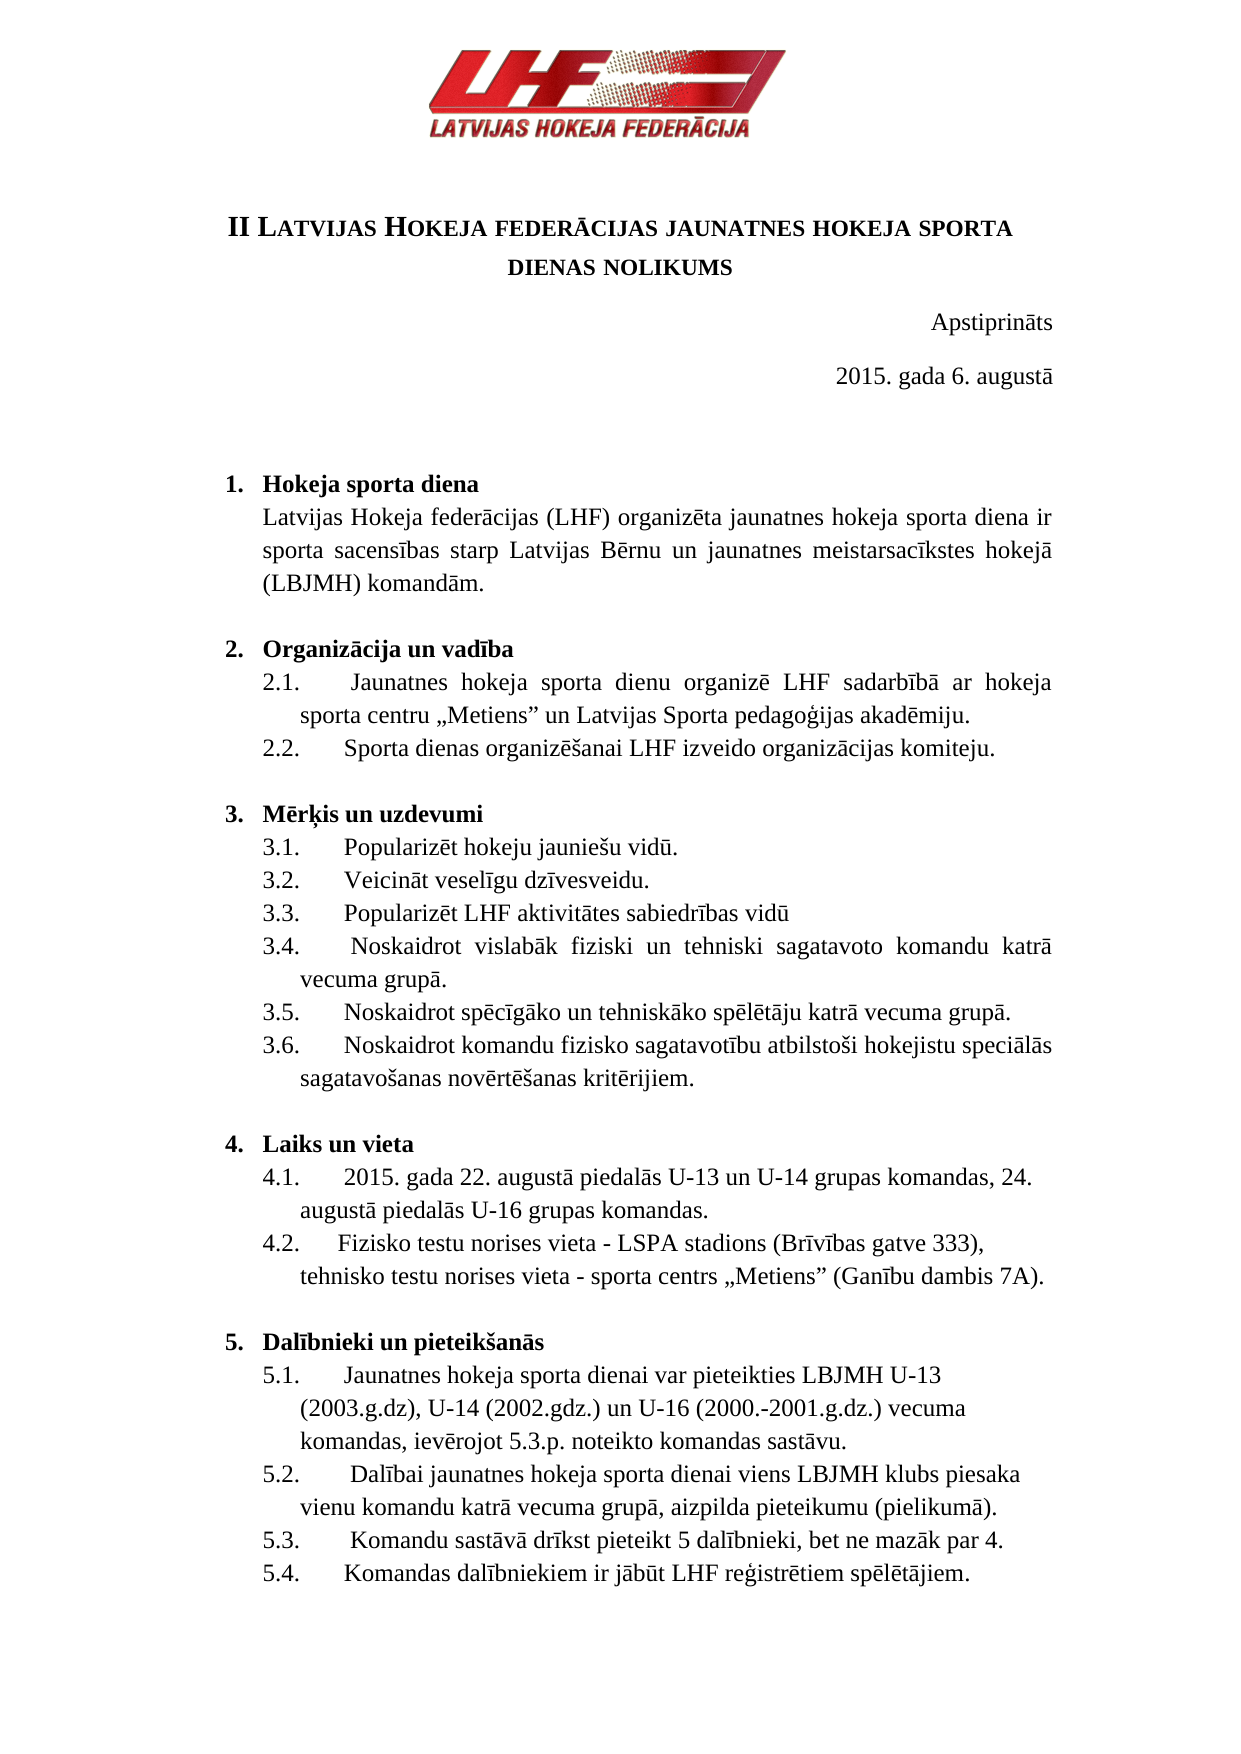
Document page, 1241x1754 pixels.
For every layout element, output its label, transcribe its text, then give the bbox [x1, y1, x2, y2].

list Jaunatnes hokeja sporta dienai var pieteikties LBJMH U-13 (2003.g.dz), U-14 (2002.gdz.) un U-16 (2000.-2001.g.dz.) vecuma komandas, ievērojot 5.3.p. noteikto komandas sastāvu. [262, 1360, 1053, 1455]
list Jaunatnes hokeja sporta dienu organizē LHF sadarbībā ar hokeja sporta centru „Metiens” un Latvijas Sporta pedagoģijas akadēmiju. [262, 667, 1053, 729]
list Popularizēt hokeju jauniešu vidū. [262, 832, 1053, 861]
text Apstiprināts [187, 307, 1053, 336]
list Latvijas Hokeja federācijas (LHF) organizēta jaunatnes hokeja sporta diena ir sporta sacensības starp Latvijas Bērnu un jaunatnes meistarsacīkstes hokejā (LBJMH) komandām. [262, 502, 1053, 597]
list Sporta dienas organizēšanai LHF izveido organizācijas komiteju. [262, 733, 1053, 762]
list Komandu sastāvā drīkst pieteikt 5 dalībnieki, bet ne mazāk par 4. [262, 1526, 1053, 1554]
list Veicināt veselīgu dzīvesveidu. [262, 865, 1053, 894]
text 2015. gada 6. augustā [187, 361, 1053, 390]
list Laiks un vieta [225, 1129, 1053, 1158]
picture [417, 38, 793, 147]
list Noskaidrot spēcīgāko un tehniskāko spēlētāju katrā vecuma grupā. [262, 997, 1053, 1026]
text II Latvijas Hokeja federācijas jaunatnes hokeja sporta dienas nolikums [187, 209, 1053, 281]
list Komandas dalībniekiem ir jābūt LHF reģistrētiem spēlētājiem. [262, 1558, 1053, 1587]
list Hokeja sporta diena [225, 469, 1053, 498]
list Dalībai jaunatnes hokeja sporta dienai viens LBJMH klubs piesaka vienu komandu katrā vecuma grupā, aizpilda pieteikumu (pielikumā). [262, 1459, 1053, 1521]
list Noskaidrot komandu fizisko sagatavotību atbilstoši hokejistu speciālās sagatavošanas novērtēšanas kritērijiem. [262, 1030, 1053, 1092]
list Dalībnieki un pieteikšanās [225, 1327, 1053, 1356]
list Noskaidrot vislabāk fiziski un tehniski sagatavoto komandu katrā vecuma grupā. [262, 931, 1053, 993]
list Fizisko testu norises vieta - LSPA stadions (Brīvības gatve 333), tehnisko testu norises vieta - sporta centrs „Metiens” (Ganību dambis 7A). [262, 1228, 1053, 1290]
list 2015. gada 22. augustā piedalās U-13 un U-14 grupas komandas, 24. augustā piedalās U-16 grupas komandas. [262, 1162, 1053, 1224]
list Mērķis un uzdevumi [225, 799, 1053, 828]
list Popularizēt LHF aktivitātes sabiedrības vidū [262, 898, 1053, 927]
list Organizācija un vadība [225, 634, 1053, 663]
